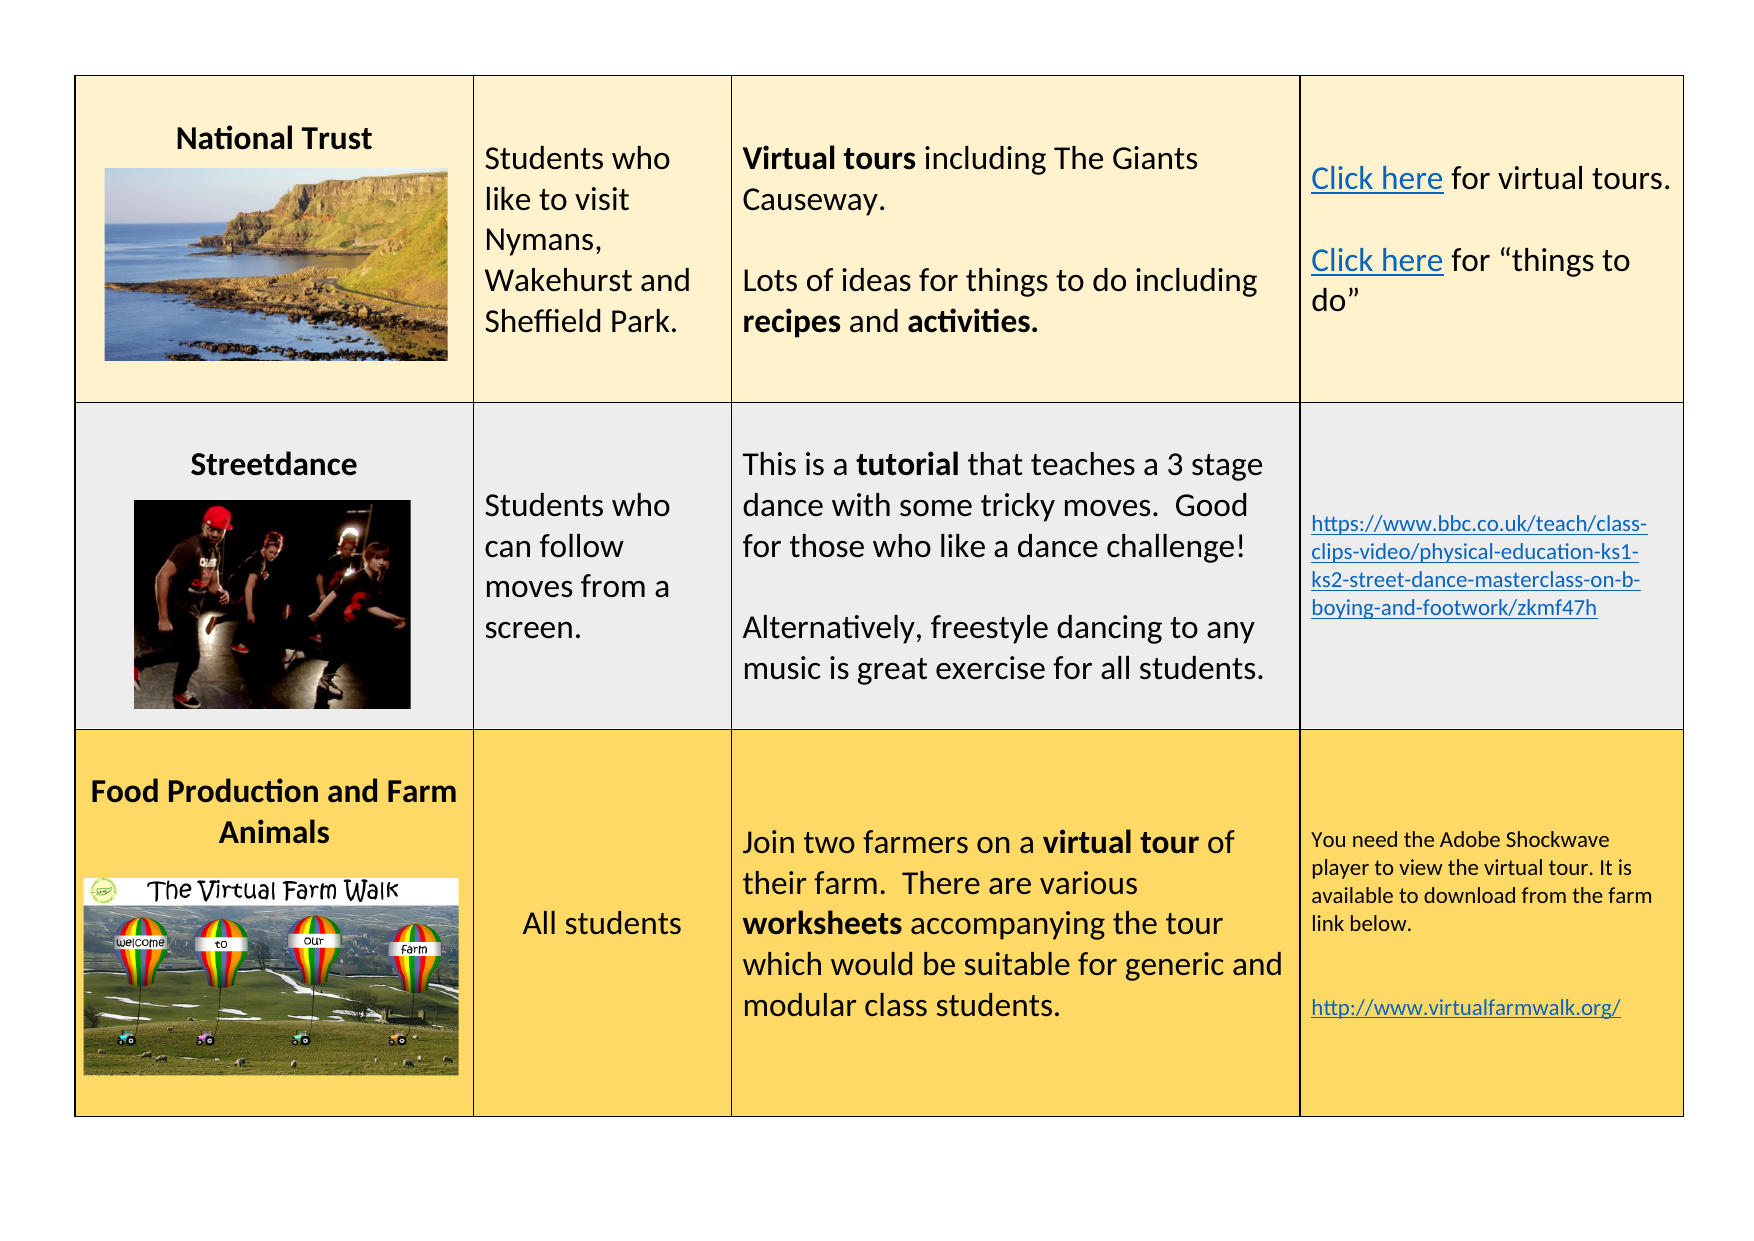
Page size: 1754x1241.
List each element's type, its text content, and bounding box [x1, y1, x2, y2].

table_cell All students [474, 730, 731, 1116]
table_cell Students who like to visit Nymans, Wakehurst and Sheffield Park. [474, 76, 731, 402]
table_cell You need the Adobe Shockwave player to view the virtual tour. It is available to download from the farm link below. http://www.virtualfarmwalk.org/ [1301, 730, 1683, 1116]
table_cell Click here for virtual tours. Click here for “things to do” [1301, 76, 1683, 402]
picture [104, 168, 448, 361]
table_cell Food Production and Farm Animals [76, 730, 473, 1116]
table_cell https://www.bbc.co.uk/teach/class-clips-video/physical-education-ks1-ks2-street-dance-masterclass-on-b-boying-and-footwork/zkmf47h [1301, 403, 1683, 728]
table_cell Students who can follow moves from a screen. [474, 403, 731, 728]
table_cell Virtual tours including The Giants Causeway. Lots of ideas for things to do including recipes and activities. [732, 76, 1299, 402]
picture [83, 878, 459, 1076]
table_cell Join two farmers on a virtual tour of their farm. There are various worksheets accompanying the tour which would be suitable for generic and modular class students. [732, 730, 1299, 1116]
table_cell This is a tutorial that teaches a 3 stage dance with some tricky moves. Good for those who like a dance challenge! Alternatively, freestyle dancing to any music is great exercise for all students. [732, 403, 1299, 728]
picture [134, 500, 411, 710]
table_cell National Trust [76, 76, 473, 402]
table_cell Streetdance [76, 403, 473, 728]
